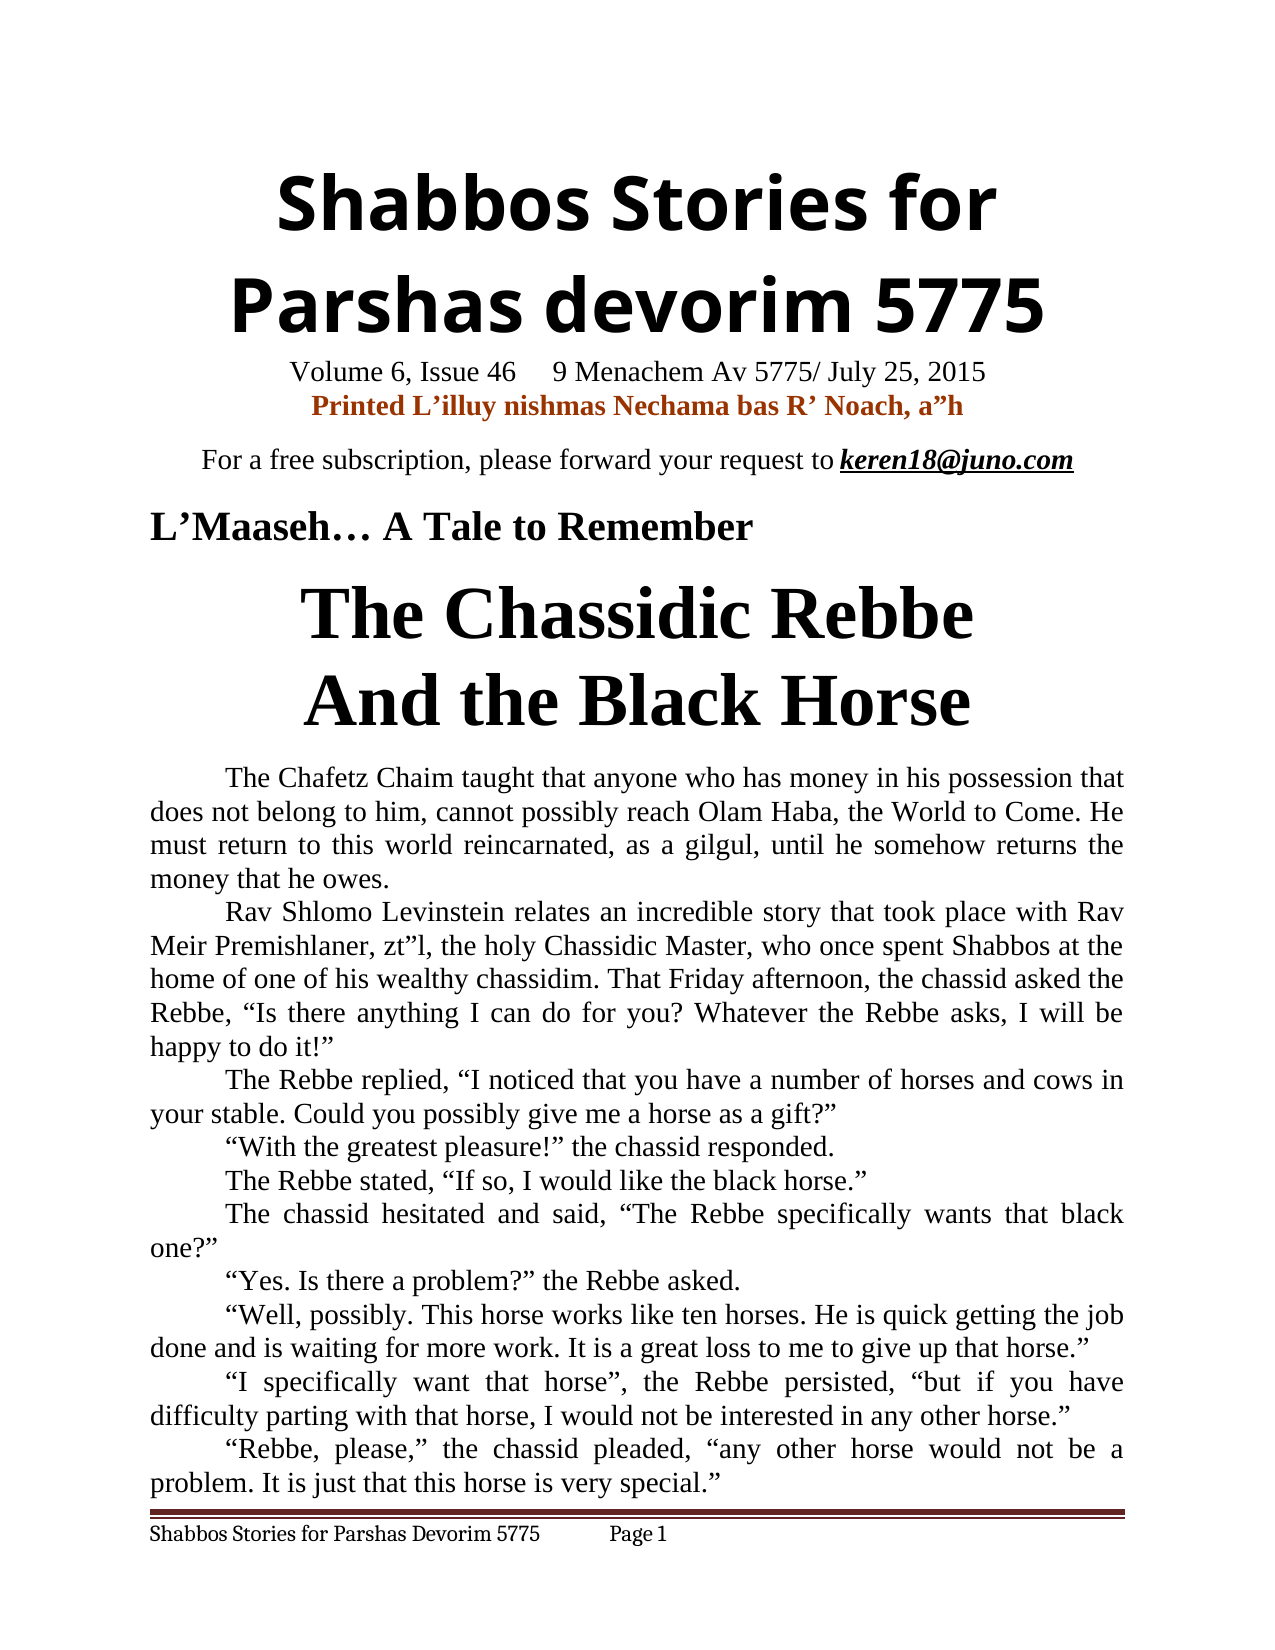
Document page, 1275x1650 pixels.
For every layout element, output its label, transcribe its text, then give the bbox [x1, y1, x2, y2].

text The Chassidic Rebbe [150, 569, 1125, 655]
text “With the greatest pleasure!” the chassid responded. [150, 1129, 1125, 1163]
text And the Black Horse [150, 655, 1125, 741]
text The Rebbe replied, “I noticed that you have a number of horses and cows in your stable. Could you possibly give me a horse as a gift?” [150, 1062, 1125, 1129]
text The Chafetz Chaim taught that anyone who has money in his possession that does not belong to him, cannot possibly reach Olam Haba, the World to Come. He must return to this world reincarnated, as a gilgul, until he somehow returns the money that he owes. [150, 760, 1125, 894]
text Parshas devorim 5775 [150, 252, 1125, 354]
text Shabbos Stories for [150, 150, 1125, 252]
text “Rebbe, please,” the chassid pleaded, “any other horse would not be a problem. It is just that this horse is very special.” [150, 1431, 1125, 1498]
text Volume 6, Issue 46 9 Menachem Av 5775/ July 25, 2015 [150, 354, 1125, 388]
text “Well, possibly. This horse works like ten horses. He is quick getting the job done and is waiting for more work. It is a great loss to me to give up that horse.” [150, 1297, 1125, 1364]
text “I specifically want that horse”, the Rebbe persisted, “but if you have difficulty parting with that horse, I would not be interested in any other horse.” [150, 1364, 1125, 1431]
text The Rebbe stated, “If so, I would like the black horse.” [150, 1163, 1125, 1196]
text Rav Shlomo Levinstein relates an incredible story that took place with Rav Meir Premishlaner, zt”l, the holy Chassidic Master, who once spent Shabbos at the home of one of his wealthy chassidim. That Friday afternoon, the chassid asked the Rebbe, “Is there anything I can do for you? Whatever the Rebbe asks, I will be happy to do it!” [150, 894, 1125, 1062]
text The chassid hesitated and said, “The Rebbe specifically wants that black one?” [150, 1196, 1125, 1263]
text Printed L’illuy nishmas Nechama bas R’ Noach, a”h [150, 388, 1125, 421]
text L’Maaseh… A Tale to Remember [150, 502, 1125, 549]
text “Yes. Is there a problem?” the Rebbe asked. [150, 1263, 1125, 1297]
text For a free subscription, please forward your request to keren18@juno.com [150, 442, 1125, 475]
